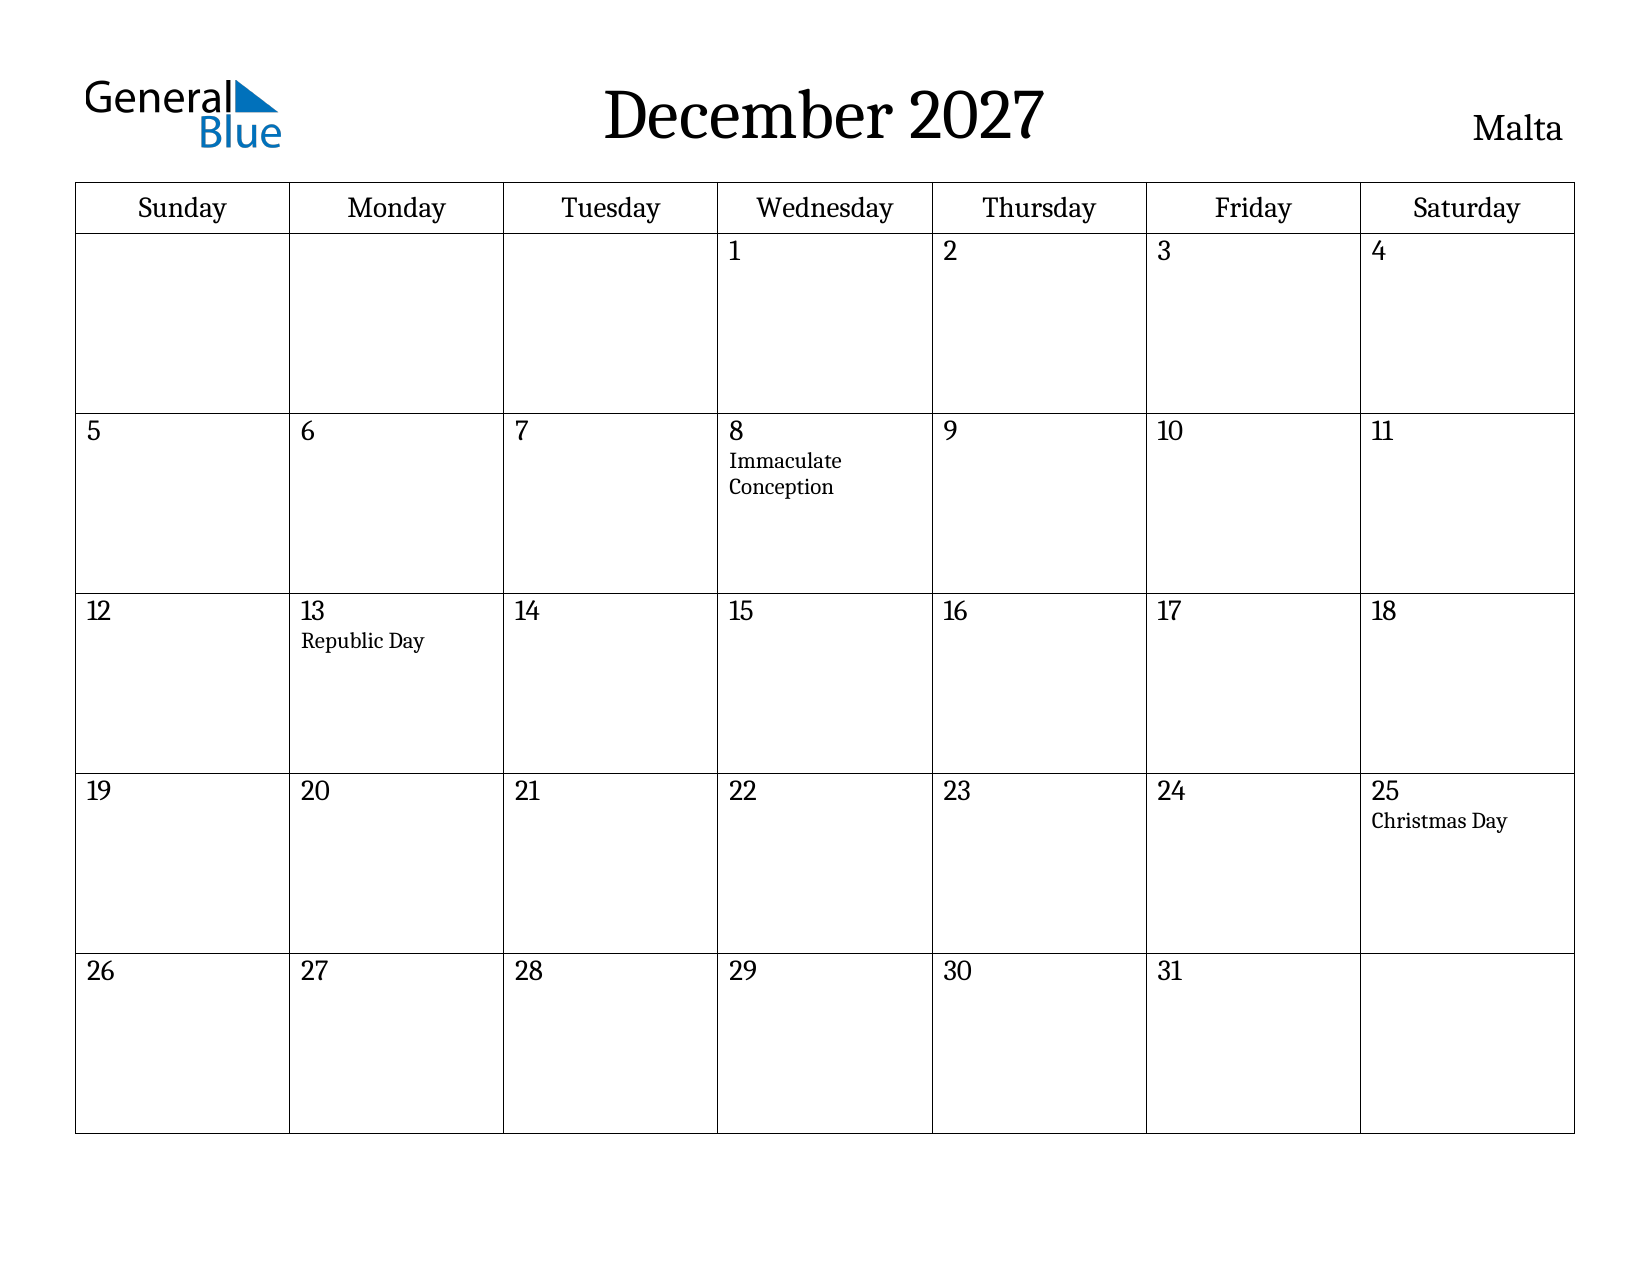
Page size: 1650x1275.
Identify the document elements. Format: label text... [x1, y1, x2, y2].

table_cell 4 [1361, 234, 1574, 267]
table_cell [933, 627, 1146, 773]
table_cell 7 [504, 414, 717, 447]
table_cell 24 [1147, 774, 1360, 807]
table_cell 17 [1147, 594, 1360, 627]
table_cell Thursday [933, 183, 1146, 233]
table_cell 29 [718, 954, 932, 987]
table_cell 22 [718, 774, 932, 807]
table_cell 3 [1147, 234, 1360, 267]
table_cell 14 [504, 594, 717, 627]
table_cell 11 [1361, 414, 1574, 447]
table_cell [933, 808, 1146, 953]
table_cell [290, 267, 503, 413]
table_cell 28 [504, 954, 717, 987]
table_cell 8 [718, 414, 932, 447]
table_cell 18 [1361, 594, 1574, 627]
table_cell Sunday [76, 183, 289, 233]
table_header December 2027 [504, 75, 1146, 182]
table_cell 13 [290, 594, 503, 627]
table_cell Saturday [1361, 183, 1574, 233]
picture [86, 80, 281, 148]
table_cell [1361, 627, 1574, 773]
table_cell 27 [290, 954, 503, 987]
table_cell [290, 988, 503, 1133]
table_cell [76, 234, 289, 267]
table_cell 26 [76, 954, 289, 987]
table_cell [1147, 627, 1360, 773]
table_header Malta [1146, 75, 1574, 182]
table_cell Christmas Day [1361, 808, 1574, 953]
table_cell [933, 448, 1146, 593]
table_cell [504, 234, 717, 267]
table_cell 25 [1361, 774, 1574, 807]
table_cell 30 [933, 954, 1146, 987]
table_cell Friday [1147, 183, 1360, 233]
table_cell [1147, 988, 1360, 1133]
table_cell Monday [290, 183, 503, 233]
table_cell Immaculate Conception [718, 448, 932, 593]
table_cell 10 [1147, 414, 1360, 447]
table_cell [1361, 448, 1574, 593]
table_cell Republic Day [290, 627, 503, 773]
table_cell [76, 808, 289, 953]
table_cell [933, 988, 1146, 1133]
table_cell [504, 267, 717, 413]
table_cell [1147, 808, 1360, 953]
table_cell [76, 627, 289, 773]
table_cell [290, 234, 503, 267]
table_cell [933, 267, 1146, 413]
table_cell [1147, 267, 1360, 413]
table_cell [1361, 988, 1574, 1133]
table_cell [290, 448, 503, 593]
table_header [76, 75, 503, 182]
table_cell 1 [718, 234, 932, 267]
table_cell [718, 267, 932, 413]
table_cell Wednesday [718, 183, 932, 233]
table_cell [718, 627, 932, 773]
table_cell [1361, 267, 1574, 413]
table_cell 31 [1147, 954, 1360, 987]
table_cell [504, 627, 717, 773]
table_cell [504, 988, 717, 1133]
table_cell Tuesday [504, 183, 717, 233]
table_cell [504, 448, 717, 593]
table_cell 12 [76, 594, 289, 627]
table_cell [718, 808, 932, 953]
table_cell 20 [290, 774, 503, 807]
table_cell 9 [933, 414, 1146, 447]
table_cell [1361, 954, 1574, 987]
table_cell 23 [933, 774, 1146, 807]
table_cell 2 [933, 234, 1146, 267]
table_cell [1147, 448, 1360, 593]
table_cell [76, 267, 289, 413]
table_cell 16 [933, 594, 1146, 627]
table_cell 6 [290, 414, 503, 447]
table_cell [504, 808, 717, 953]
table_cell [290, 808, 503, 953]
table_cell 15 [718, 594, 932, 627]
table_cell 5 [76, 414, 289, 447]
table_cell [76, 988, 289, 1133]
table_cell 21 [504, 774, 717, 807]
table_cell 19 [76, 774, 289, 807]
table_cell [718, 988, 932, 1133]
table_cell [76, 448, 289, 593]
